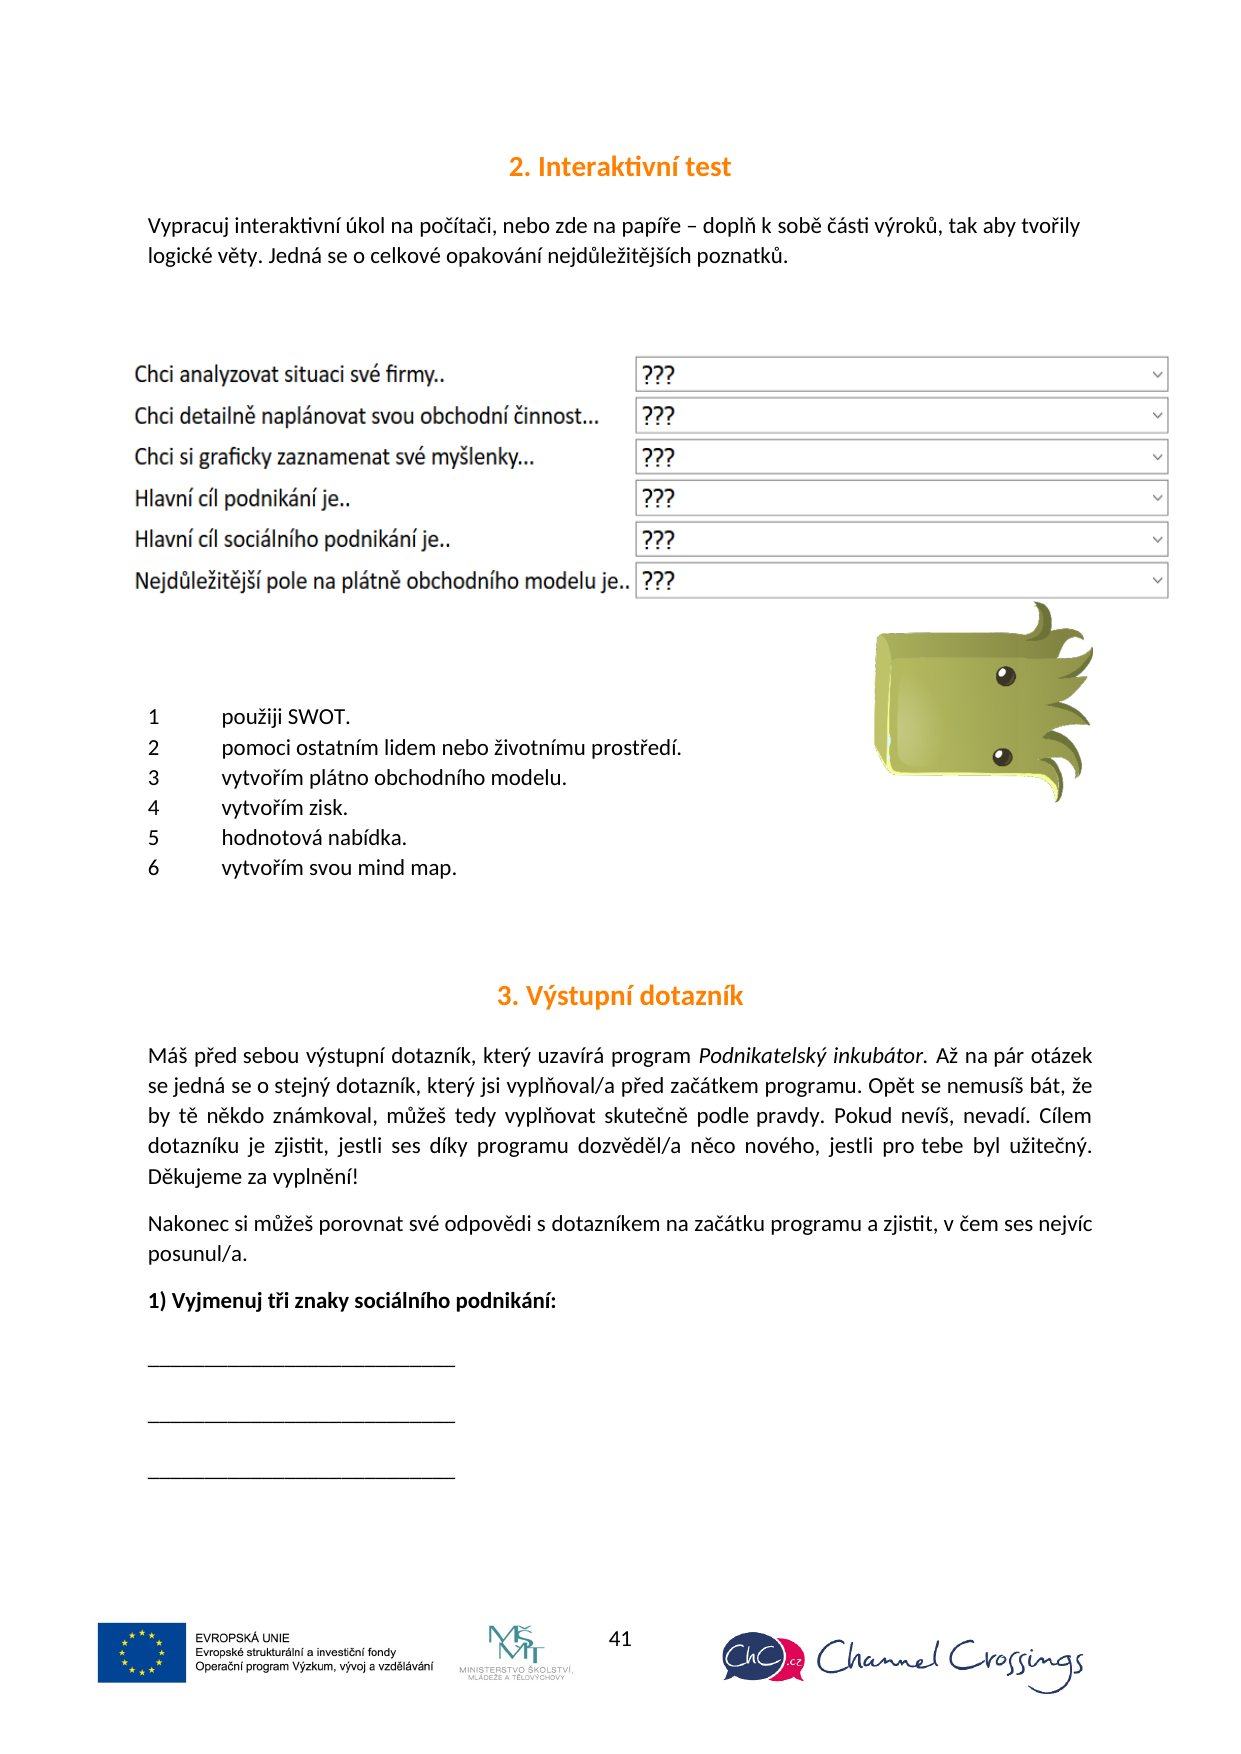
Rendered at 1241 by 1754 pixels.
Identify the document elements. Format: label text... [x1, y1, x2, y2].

text 2. Interaktivní test [148, 148, 1093, 183]
text 1 použiji SWOT. 2 pomoci ostatním lidem nebo životnímu prostředí. 3 vytvořím plátno obchodního modelu. 4 vytvořím zisk. 5 hodnotová nabídka. 6 vytvořím svou mind map. [148, 702, 1093, 912]
picture [722, 1632, 1084, 1694]
text 1) Vyjmenuj tři znaky sociálního podnikání: ___________________________ ___________________________ ___________________________ [148, 1286, 1093, 1482]
picture [113, 326, 1185, 803]
picture [68, 1593, 602, 1712]
text Máš před sebou výstupní dotazník, který uzavírá program Podnikatelský inkubátor. Až na pár otázek se jedná se o stejný dotazník, který jsi vyplňoval/a před začátkem programu. Opět se nemusíš bát, že by tě někdo známkoval, můžeš tedy vyplňovat skutečně podle pravdy. Pokud nevíš, nevadí. Cílem dotazníku je zjistit, jestli ses díky programu dozvěděl/a něco nového, jestli pro tebe byl užitečný. Děkujeme za vyplnění! [148, 1041, 1093, 1190]
text Vypracuj interaktivní úkol na počítači, nebo zde na papíře – doplň k sobě části výroků, tak aby tvořily logické věty. Jedná se o celkové opakování nejdůležitějších poznatků. [148, 211, 1081, 269]
text 3. Výstupní dotazník [148, 977, 1093, 1013]
text Nakonec si můžeš porovnat své odpovědi s dotazníkem na začátku programu a zjistit, v čem ses nejvíc posunul/a. [148, 1209, 1093, 1267]
